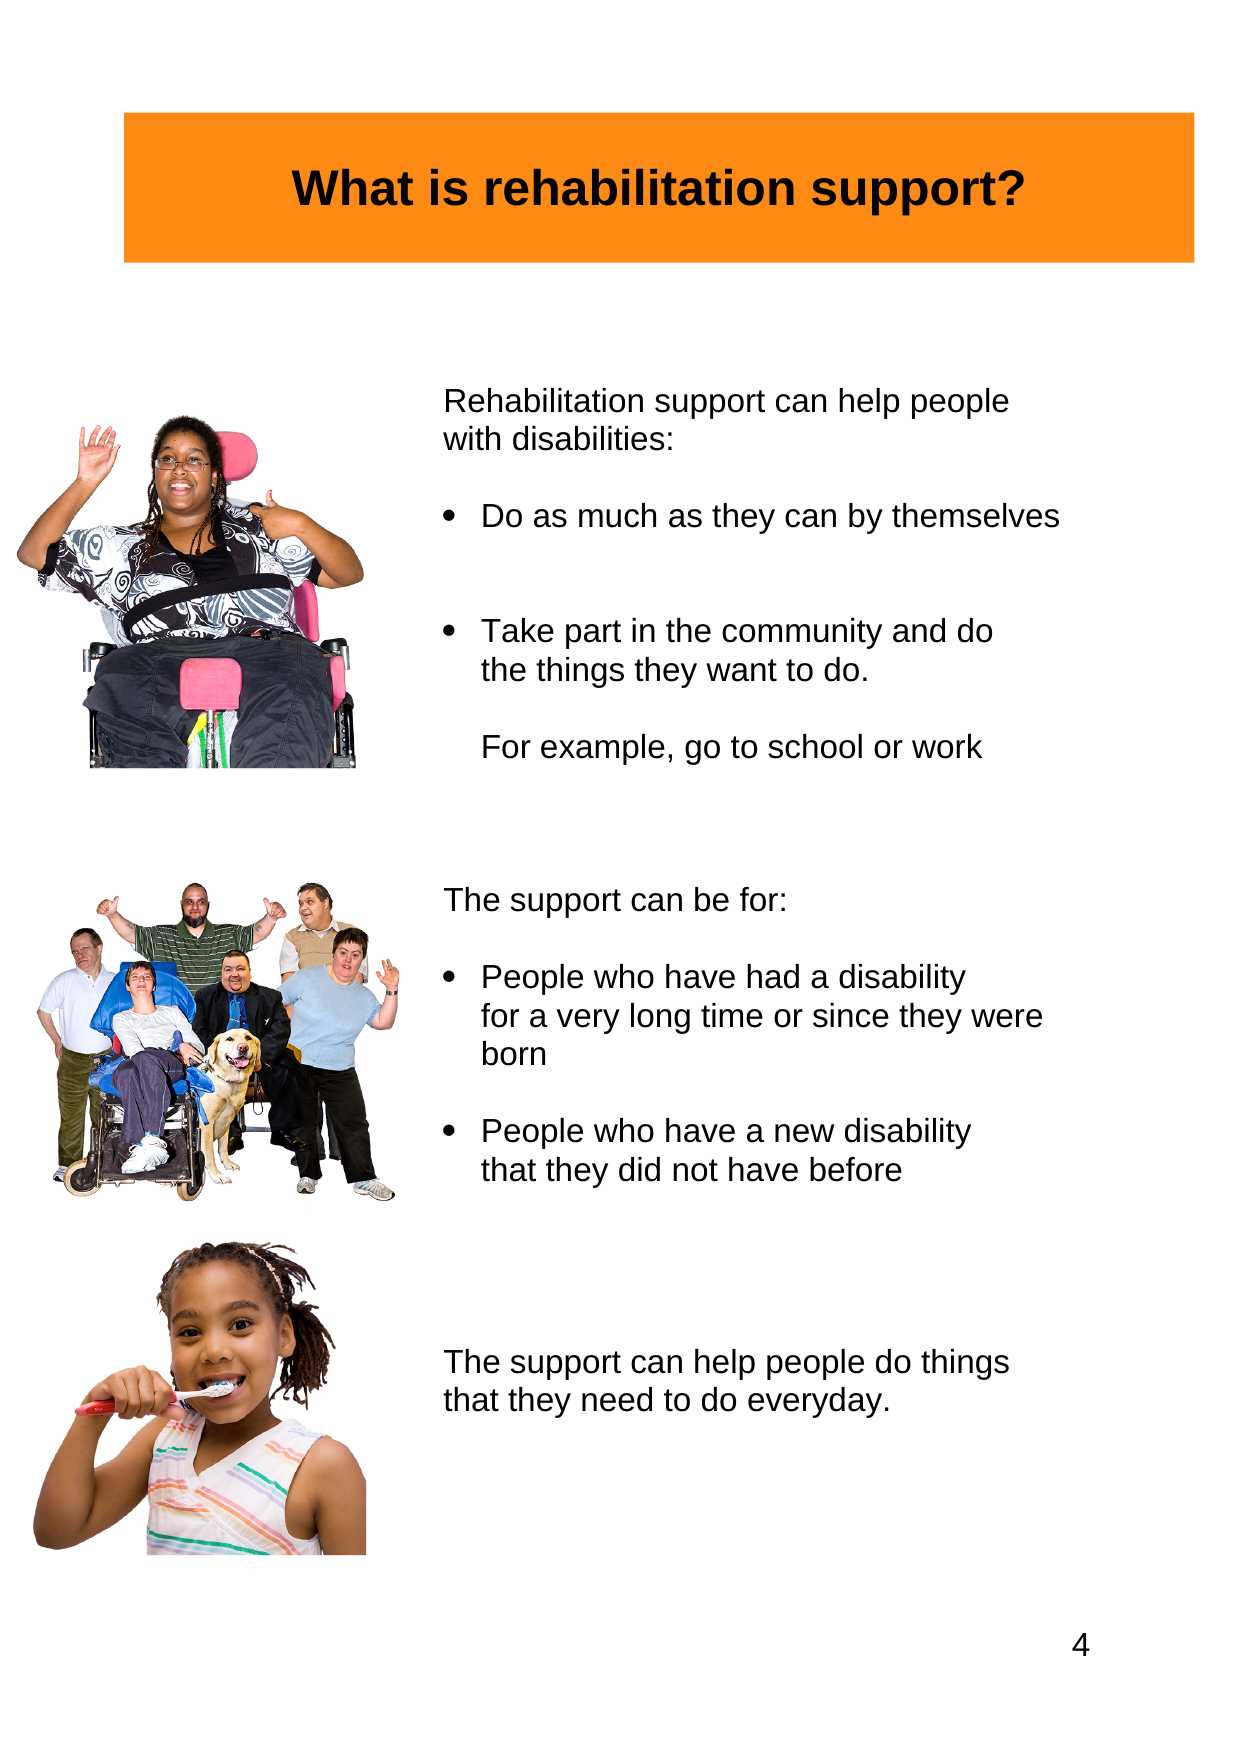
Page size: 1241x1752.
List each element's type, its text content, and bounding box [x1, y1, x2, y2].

list People who have a new disability that they did not have before [443, 1111, 1090, 1188]
picture [11, 413, 368, 770]
text The support can be for: [443, 881, 1090, 919]
text Rehabilitation support can help people with disabilities: [443, 381, 1090, 457]
list Do as much as they can by themselves [443, 496, 1090, 534]
list For example, go to school or work [481, 727, 1090, 765]
list People who have had a disability for a very long time or since they were born [443, 957, 1090, 1073]
picture [30, 856, 406, 1567]
list Take part in the community and do the things they want to do. [443, 611, 1090, 688]
text The support can help people do things that they need to do everyday. [443, 1342, 1090, 1419]
